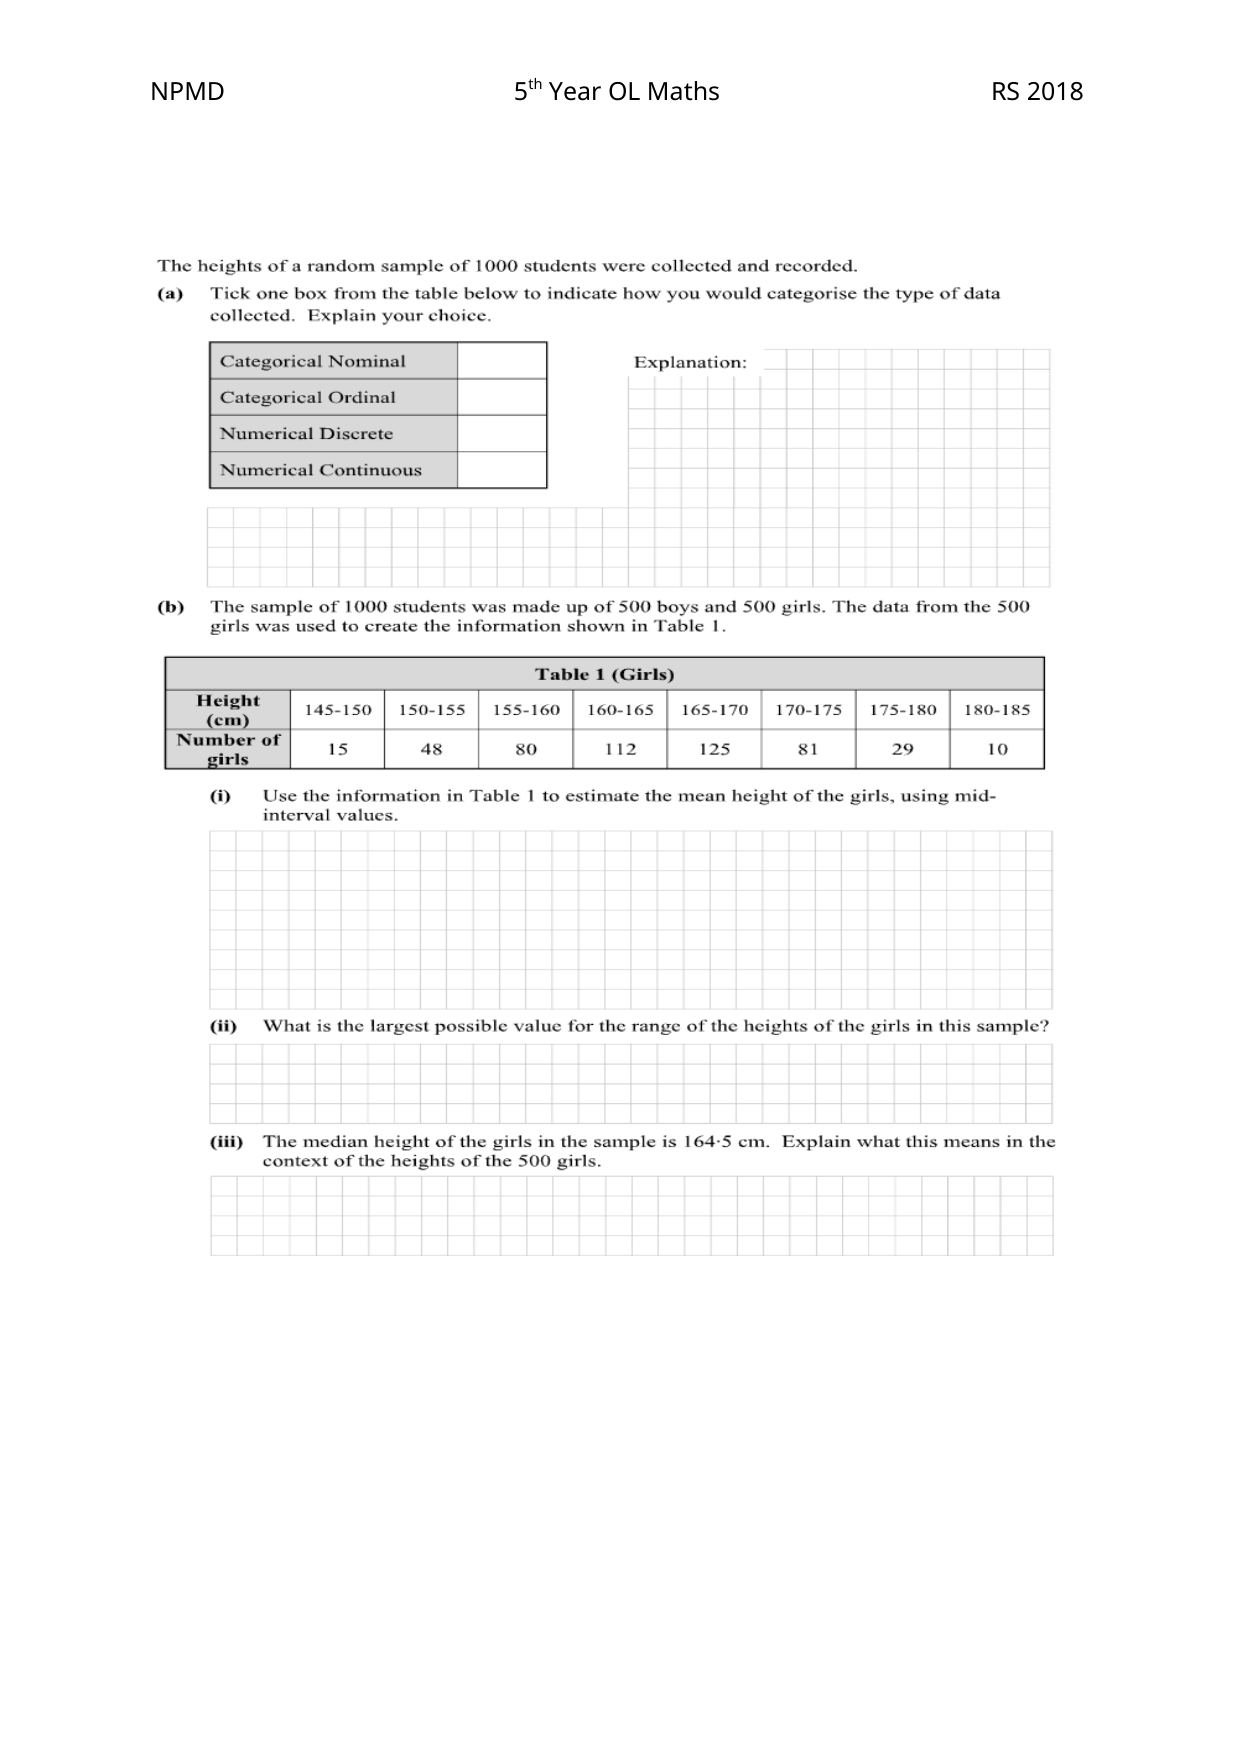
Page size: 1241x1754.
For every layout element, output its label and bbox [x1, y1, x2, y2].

picture [150, 250, 1091, 1267]
